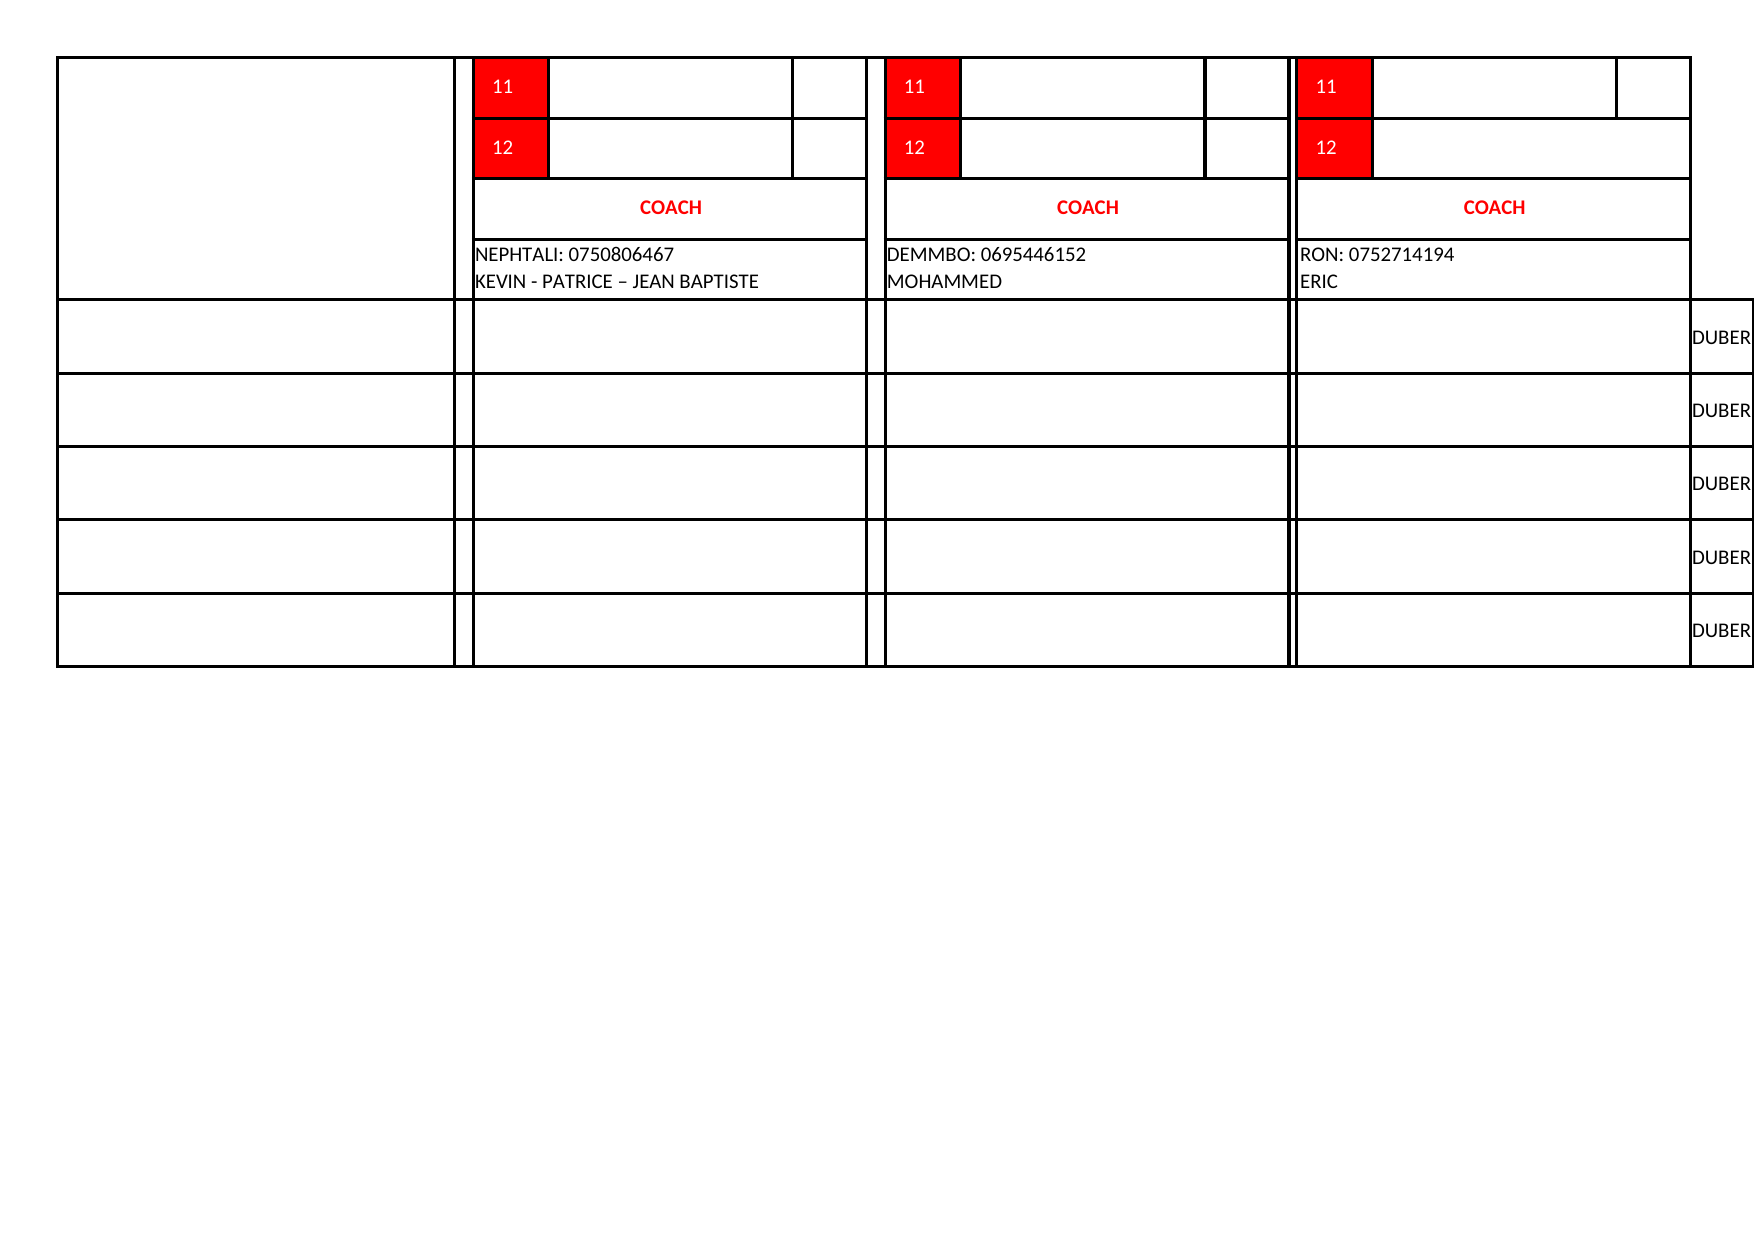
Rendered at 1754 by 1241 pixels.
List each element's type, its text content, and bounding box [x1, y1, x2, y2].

table_cell [456, 595, 472, 665]
table_cell [1374, 59, 1615, 117]
table_cell [1298, 375, 1689, 445]
table_cell 12 [475, 120, 547, 177]
table_cell DEMMBO: 0695446152 MOHAMMED [887, 241, 1287, 298]
table_cell [868, 448, 884, 518]
table_cell [1291, 521, 1295, 592]
table_cell [1298, 301, 1689, 372]
table_cell [550, 59, 791, 117]
table_cell COACH [1298, 180, 1689, 238]
table_cell NEPHTALI: 0750806467 KEVIN - PATRICE – JEAN BAPTISTE [475, 241, 865, 298]
table_cell [868, 301, 884, 372]
table_cell [59, 521, 453, 592]
table_cell RON: 0752714194 ERIC [1298, 241, 1689, 298]
table_cell [475, 448, 865, 518]
table_cell [1298, 448, 1689, 518]
table_cell DUBERN THIBAULT [1692, 448, 1752, 518]
table_cell [1298, 521, 1689, 592]
table_cell [962, 120, 1203, 177]
table_cell [59, 595, 453, 665]
table_cell [475, 301, 865, 372]
table_cell DUBERN THIBAULT [1692, 301, 1752, 372]
table_cell 12 [887, 120, 959, 177]
table_cell DUBERN THIBAULT [1692, 375, 1752, 445]
table_cell 11 [887, 59, 959, 117]
table_cell [475, 521, 865, 592]
table_cell [887, 521, 1287, 592]
table_cell [1618, 59, 1689, 117]
table_cell 12 [1298, 120, 1371, 177]
table_cell [887, 375, 1287, 445]
table_cell COACH [475, 180, 865, 238]
table_cell [550, 120, 791, 177]
table_cell [59, 301, 453, 372]
table_cell [59, 448, 453, 518]
table_cell [794, 59, 865, 117]
table_cell [868, 375, 884, 445]
table_cell DUBERN THIBAULT [1692, 595, 1752, 665]
table_cell [1291, 448, 1295, 518]
table_cell [887, 301, 1287, 372]
table_cell [1291, 595, 1295, 665]
table_cell COACH [887, 180, 1287, 238]
table_cell [59, 375, 453, 445]
table_cell DUBERN THIBAULT [1692, 521, 1752, 592]
table_cell [962, 59, 1203, 117]
table_cell [1374, 120, 1689, 177]
table_cell [794, 120, 865, 177]
table_cell [868, 521, 884, 592]
table_cell [475, 595, 865, 665]
table_cell [1207, 120, 1287, 177]
table_cell [887, 448, 1287, 518]
table_cell [456, 521, 472, 592]
table_cell [1291, 301, 1295, 372]
table_cell [868, 595, 884, 665]
table_cell [456, 448, 472, 518]
table_cell [1291, 375, 1295, 445]
table_cell 11 [1298, 59, 1371, 117]
table_cell [456, 375, 472, 445]
table_cell [1298, 595, 1689, 665]
table_cell [456, 301, 472, 372]
table_cell [887, 595, 1287, 665]
table_cell [475, 375, 865, 445]
table_cell [1207, 59, 1287, 117]
table_cell 11 [475, 59, 547, 117]
